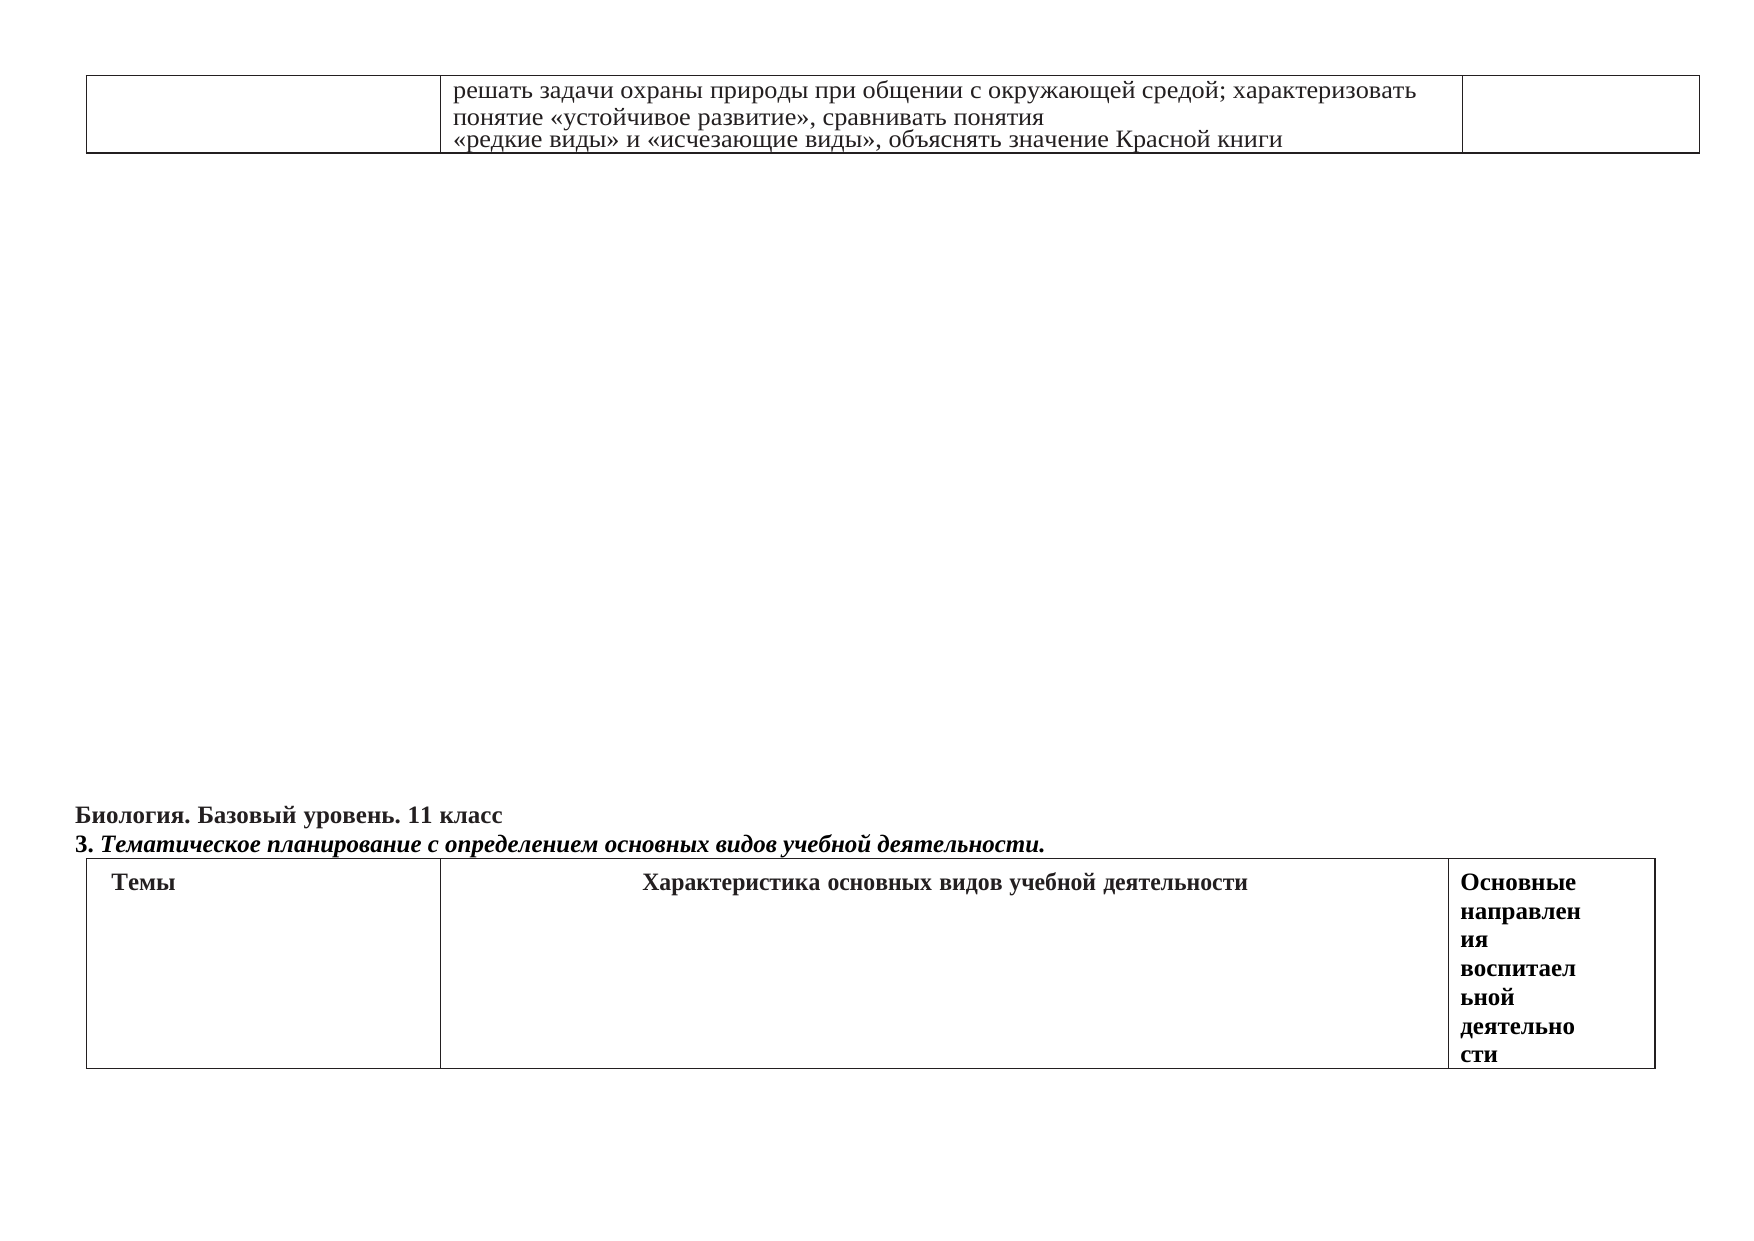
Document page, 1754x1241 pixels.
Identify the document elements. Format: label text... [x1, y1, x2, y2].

table_header Характеристика основных видов учебной деятельности [441, 859, 1448, 1068]
table_cell [1463, 76, 1699, 152]
table_header Темы [87, 859, 440, 1068]
table_cell [87, 76, 440, 152]
table_header Основные направления воспитаельной деятельности [1449, 859, 1654, 1068]
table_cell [441, 76, 1462, 152]
text 3. Тематическое планирование с определением основных видов учебной деятельности. [75, 829, 1679, 858]
text Биология. Базовый уровень. 11 класс [75, 800, 1679, 829]
